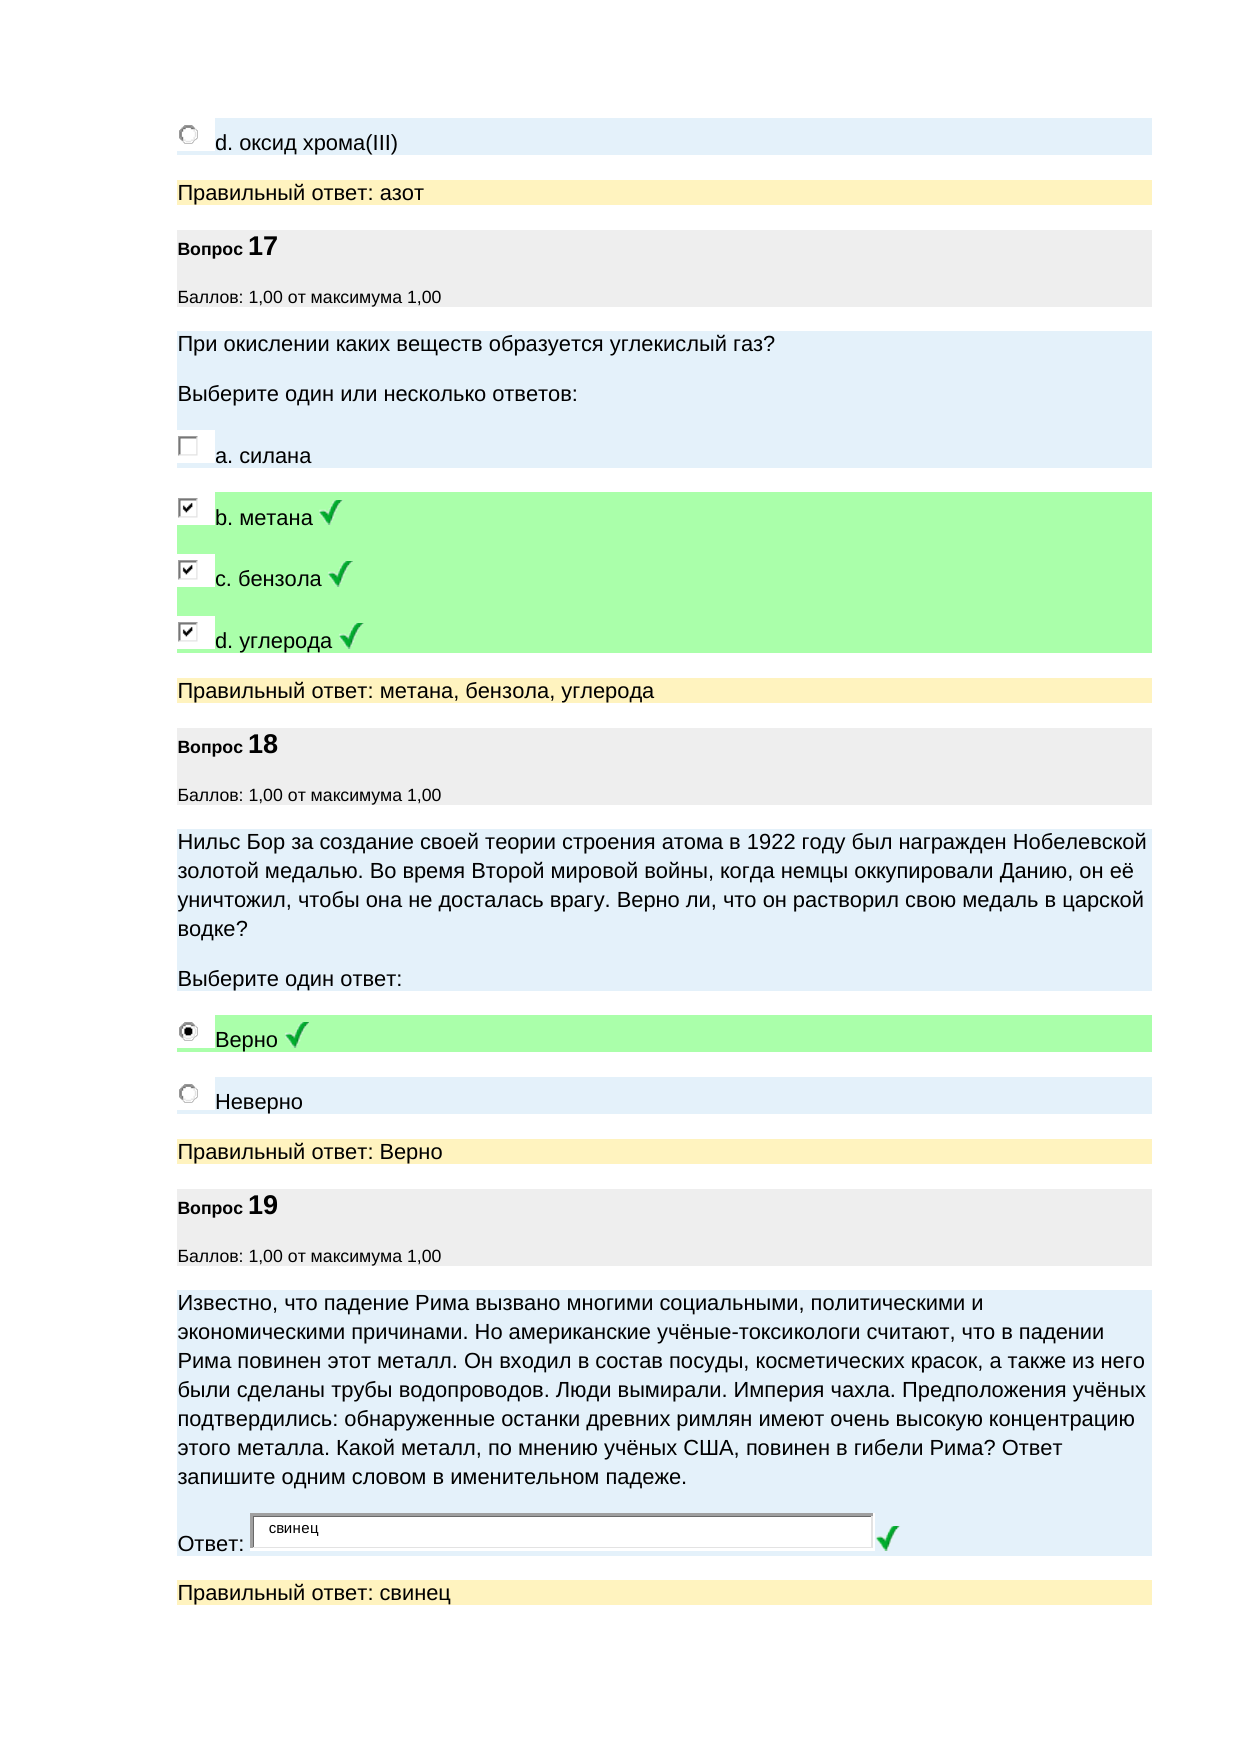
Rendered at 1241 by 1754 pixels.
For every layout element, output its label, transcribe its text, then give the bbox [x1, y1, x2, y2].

text d. углерода [177, 616, 1152, 653]
picture [318, 500, 344, 525]
picture [284, 1022, 309, 1048]
text Известно, что падение Рима вызвано многими социальными, политическими и экономическими причинами. Но американские учёные-токсикологи считают, что в падении Рима повинен этот металл. Он входил в состав посуды, косметических красок, а также из него были сделаны трубы водопроводов. Люди вымирали. Империя чахла. Предположения учёных подтвердились: обнаруженные останки древних римлян имеют очень высокую концентрацию этого металла. Какой металл, по мнению учёных США, повинен в гибели Рима? Ответ запишите одним словом в именительном падеже. [177, 1290, 1152, 1489]
text Баллов: 1,00 от максимума 1,00 [177, 1246, 1152, 1266]
text Вопрос 17 [177, 230, 1152, 261]
text Правильный ответ: свинец [177, 1580, 1152, 1605]
text Баллов: 1,00 от максимума 1,00 [177, 287, 1152, 307]
text Выберите один ответ: [177, 965, 1152, 991]
text Верно [177, 1015, 1152, 1052]
text Вопрос 18 [177, 728, 1152, 759]
text Ответ: [177, 1513, 1152, 1556]
text При окислении каких веществ образуется углекислый газ? [177, 331, 1152, 356]
text Неверно [177, 1077, 1152, 1114]
text c. бензола [177, 554, 1152, 591]
picture [338, 623, 364, 649]
text a. силана [177, 430, 1152, 468]
text Вопрос 19 [177, 1189, 1152, 1220]
picture [327, 561, 353, 587]
text b. метана [177, 492, 1152, 529]
text Выберите один или несколько ответов: [177, 381, 1152, 406]
text Правильный ответ: метана, бензола, углерода [177, 678, 1152, 703]
text Нильс Бор за создание своей теории строения атома в 1922 году был награжден Нобелевской золотой медалью. Во время Второй мировой войны, когда немцы оккупировали Данию, он её уничтожил, чтобы она не досталась врагу. Верно ли, что он растворил свою медаль в царской водке? [177, 829, 1152, 941]
text Правильный ответ: Верно [177, 1139, 1152, 1164]
picture [875, 1526, 901, 1551]
text Правильный ответ: азот [177, 180, 1152, 205]
text d. оксид хрома(III) [177, 118, 1152, 155]
text Баллов: 1,00 от максимума 1,00 [177, 784, 1152, 805]
